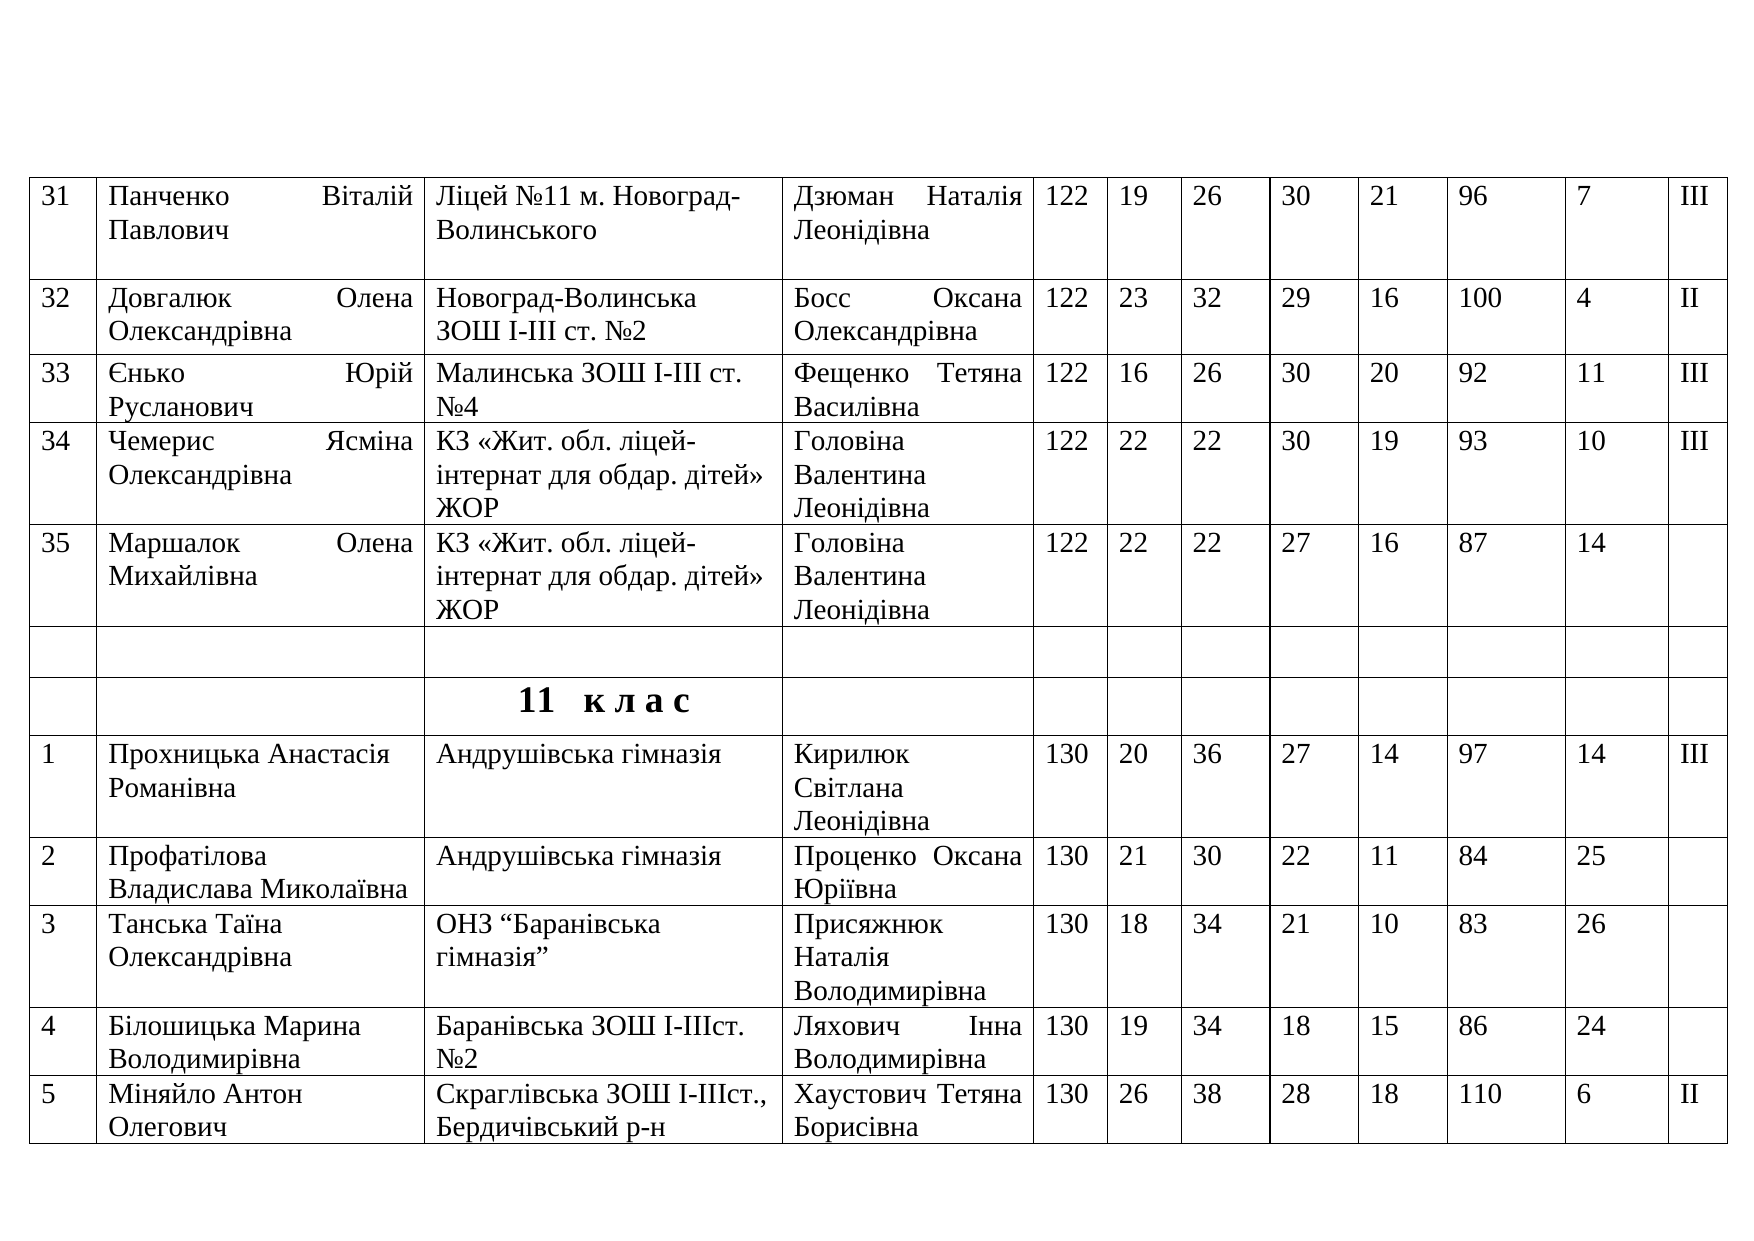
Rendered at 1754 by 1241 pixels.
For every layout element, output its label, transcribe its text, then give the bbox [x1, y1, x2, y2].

table_cell 122 [1034, 355, 1107, 422]
table_cell Малинська ЗОШ І-ІІІ ст. №4 [425, 355, 782, 422]
table_cell Міняйло Антон Олегович [97, 1076, 424, 1143]
table_cell 18 [1359, 1076, 1447, 1143]
table_cell [1359, 678, 1447, 735]
table_cell [1182, 627, 1269, 677]
table_cell 18 [1271, 1008, 1358, 1075]
table_cell 29 [1271, 280, 1358, 354]
table_cell 20 [1108, 736, 1181, 837]
table_cell [1271, 678, 1358, 735]
table_cell 14 [1359, 736, 1447, 837]
table_cell 30 [1271, 178, 1358, 279]
table_cell 33 [30, 355, 96, 422]
table_cell Проценко Оксана Юріївна [783, 838, 1033, 905]
table_cell 30 [1271, 355, 1358, 422]
table_cell 27 [1271, 736, 1358, 837]
table_cell 87 [1448, 525, 1565, 626]
table_cell 19 [1108, 178, 1181, 279]
table_cell 16 [1108, 355, 1181, 422]
table_cell 22 [1271, 838, 1358, 905]
table_cell 84 [1448, 838, 1565, 905]
table_cell [1669, 838, 1727, 905]
table_cell ІІІ [1669, 178, 1727, 279]
table_cell [1669, 906, 1727, 1007]
table_cell КЗ «Жит. обл. ліцей-інтернат для обдар. дітей» ЖОР [425, 525, 782, 626]
table_cell 34 [30, 423, 96, 524]
table_cell 122 [1034, 525, 1107, 626]
table_cell 21 [1108, 838, 1181, 905]
table_cell [1034, 678, 1107, 735]
table_cell 24 [1566, 1008, 1668, 1075]
table_cell [97, 627, 424, 677]
table_cell [1271, 627, 1358, 677]
table_cell [1669, 678, 1727, 735]
table_cell 25 [1566, 838, 1668, 905]
table_cell Скраглівська ЗОШ І-ІІІст., Бердичівський р-н [425, 1076, 782, 1143]
table_cell Новоград-Волинська ЗОШ І-ІІІ ст. №2 [425, 280, 782, 354]
table_cell Єнько Юрій Русланович [97, 355, 424, 422]
table_cell Профатілова Владислава Миколаївна [97, 838, 424, 905]
table_cell 130 [1034, 838, 1107, 905]
table_cell 11 [1359, 838, 1447, 905]
table_cell Ляхович Інна Володимирівна [783, 1008, 1033, 1075]
table_cell [1359, 627, 1447, 677]
table_cell 15 [1359, 1008, 1447, 1075]
table_cell 96 [1448, 178, 1565, 279]
table_cell КЗ «Жит. обл. ліцей-інтернат для обдар. дітей» ЖОР [425, 423, 782, 524]
table_cell [97, 678, 424, 735]
table_cell Кирилюк Світлана Леонідівна [783, 736, 1033, 837]
table_cell [1669, 627, 1727, 677]
table_cell 11 к л а с [425, 678, 782, 735]
table_cell 7 [1566, 178, 1668, 279]
table_cell Панченко Віталій Павлович [97, 178, 424, 279]
table_cell Чемерис Ясміна Олександрівна [97, 423, 424, 524]
table_cell Баранівська ЗОШ І-ІІІст. №2 [425, 1008, 782, 1075]
table_cell 35 [30, 525, 96, 626]
table_cell 19 [1359, 423, 1447, 524]
table_cell [1566, 627, 1668, 677]
table_cell [1108, 627, 1181, 677]
table_cell 22 [1182, 525, 1269, 626]
table_cell 122 [1034, 280, 1107, 354]
table_cell 4 [30, 1008, 96, 1075]
table_cell 14 [1566, 736, 1668, 837]
table_cell 2 [30, 838, 96, 905]
table_cell 6 [1566, 1076, 1668, 1143]
table_cell 38 [1182, 1076, 1269, 1143]
table_cell 21 [1359, 178, 1447, 279]
table_cell Довгалюк Олена Олександрівна [97, 280, 424, 354]
table_cell 21 [1271, 906, 1358, 1007]
table_cell ОНЗ “Баранівська гімназія” [425, 906, 782, 1007]
table_cell ІІІ [1669, 736, 1727, 837]
table_cell 14 [1566, 525, 1668, 626]
table_cell 27 [1271, 525, 1358, 626]
table_cell [1182, 678, 1269, 735]
table_cell 130 [1034, 906, 1107, 1007]
table_cell [1034, 627, 1107, 677]
table_cell 130 [1034, 1008, 1107, 1075]
table_cell 130 [1034, 736, 1107, 837]
table_cell [783, 627, 1033, 677]
table_cell 130 [1034, 1076, 1107, 1143]
table_cell [1669, 525, 1727, 626]
table_cell Андрушівська гімназія [425, 736, 782, 837]
table_cell Маршалок Олена Михайлівна [97, 525, 424, 626]
table_cell 23 [1108, 280, 1181, 354]
table_cell Присяжнюк Наталія Володимирівна [783, 906, 1033, 1007]
table_cell 22 [1182, 423, 1269, 524]
table_cell 26 [1566, 906, 1668, 1007]
table_cell 34 [1182, 906, 1269, 1007]
table_cell 16 [1359, 525, 1447, 626]
table_cell [30, 678, 96, 735]
table_cell 16 [1359, 280, 1447, 354]
table_cell [783, 678, 1033, 735]
table_cell [425, 627, 782, 677]
table_cell 18 [1108, 906, 1181, 1007]
table_cell Хаустович Тетяна Борисівна [783, 1076, 1033, 1143]
table_cell 11 [1566, 355, 1668, 422]
table_cell Головіна Валентина Леонідівна [783, 525, 1033, 626]
table_cell Танська Таїна Олександрівна [97, 906, 424, 1007]
table_cell 28 [1271, 1076, 1358, 1143]
table_cell 34 [1182, 1008, 1269, 1075]
table_cell Білошицька Марина Володимирівна [97, 1008, 424, 1075]
table_cell 19 [1108, 1008, 1181, 1075]
table_cell 26 [1108, 1076, 1181, 1143]
table_cell 92 [1448, 355, 1565, 422]
table_cell Босс Оксана Олександрівна [783, 280, 1033, 354]
table_cell 97 [1448, 736, 1565, 837]
table_cell ІІІ [1669, 423, 1727, 524]
table_cell 20 [1359, 355, 1447, 422]
table_cell [1448, 678, 1565, 735]
table_cell 30 [1182, 838, 1269, 905]
table_cell [1669, 1008, 1727, 1075]
table_cell [30, 627, 96, 677]
table_cell 32 [1182, 280, 1269, 354]
table_cell ІІІ [1669, 355, 1727, 422]
table_cell 93 [1448, 423, 1565, 524]
table_cell 22 [1108, 423, 1181, 524]
table_cell Фещенко Тетяна Василівна [783, 355, 1033, 422]
table_cell Андрушівська гімназія [425, 838, 782, 905]
table_cell 122 [1034, 178, 1107, 279]
table_cell 4 [1566, 280, 1668, 354]
table_cell Прохницька Анастасія Романівна [97, 736, 424, 837]
table_cell 10 [1566, 423, 1668, 524]
table_cell 26 [1182, 355, 1269, 422]
table_cell 5 [30, 1076, 96, 1143]
table_cell [1566, 678, 1668, 735]
table_cell [1448, 627, 1565, 677]
table_cell 22 [1108, 525, 1181, 626]
table_cell 83 [1448, 906, 1565, 1007]
table_cell Ліцей №11 м. Новоград-Волинського [425, 178, 782, 279]
table_cell 32 [30, 280, 96, 354]
table_cell 36 [1182, 736, 1269, 837]
table_cell Дзюман Наталія Леонідівна [783, 178, 1033, 279]
table_cell 1 [30, 736, 96, 837]
table_cell ІІ [1669, 1076, 1727, 1143]
table_cell 122 [1034, 423, 1107, 524]
table_cell 110 [1448, 1076, 1565, 1143]
table_cell 10 [1359, 906, 1447, 1007]
table_cell 26 [1182, 178, 1269, 279]
table_cell [1108, 678, 1181, 735]
table_cell 31 [30, 178, 96, 279]
table_cell 86 [1448, 1008, 1565, 1075]
table_cell Головіна Валентина Леонідівна [783, 423, 1033, 524]
table_cell 100 [1448, 280, 1565, 354]
table_cell 30 [1271, 423, 1358, 524]
table_cell 3 [30, 906, 96, 1007]
table_cell ІІ [1669, 280, 1727, 354]
